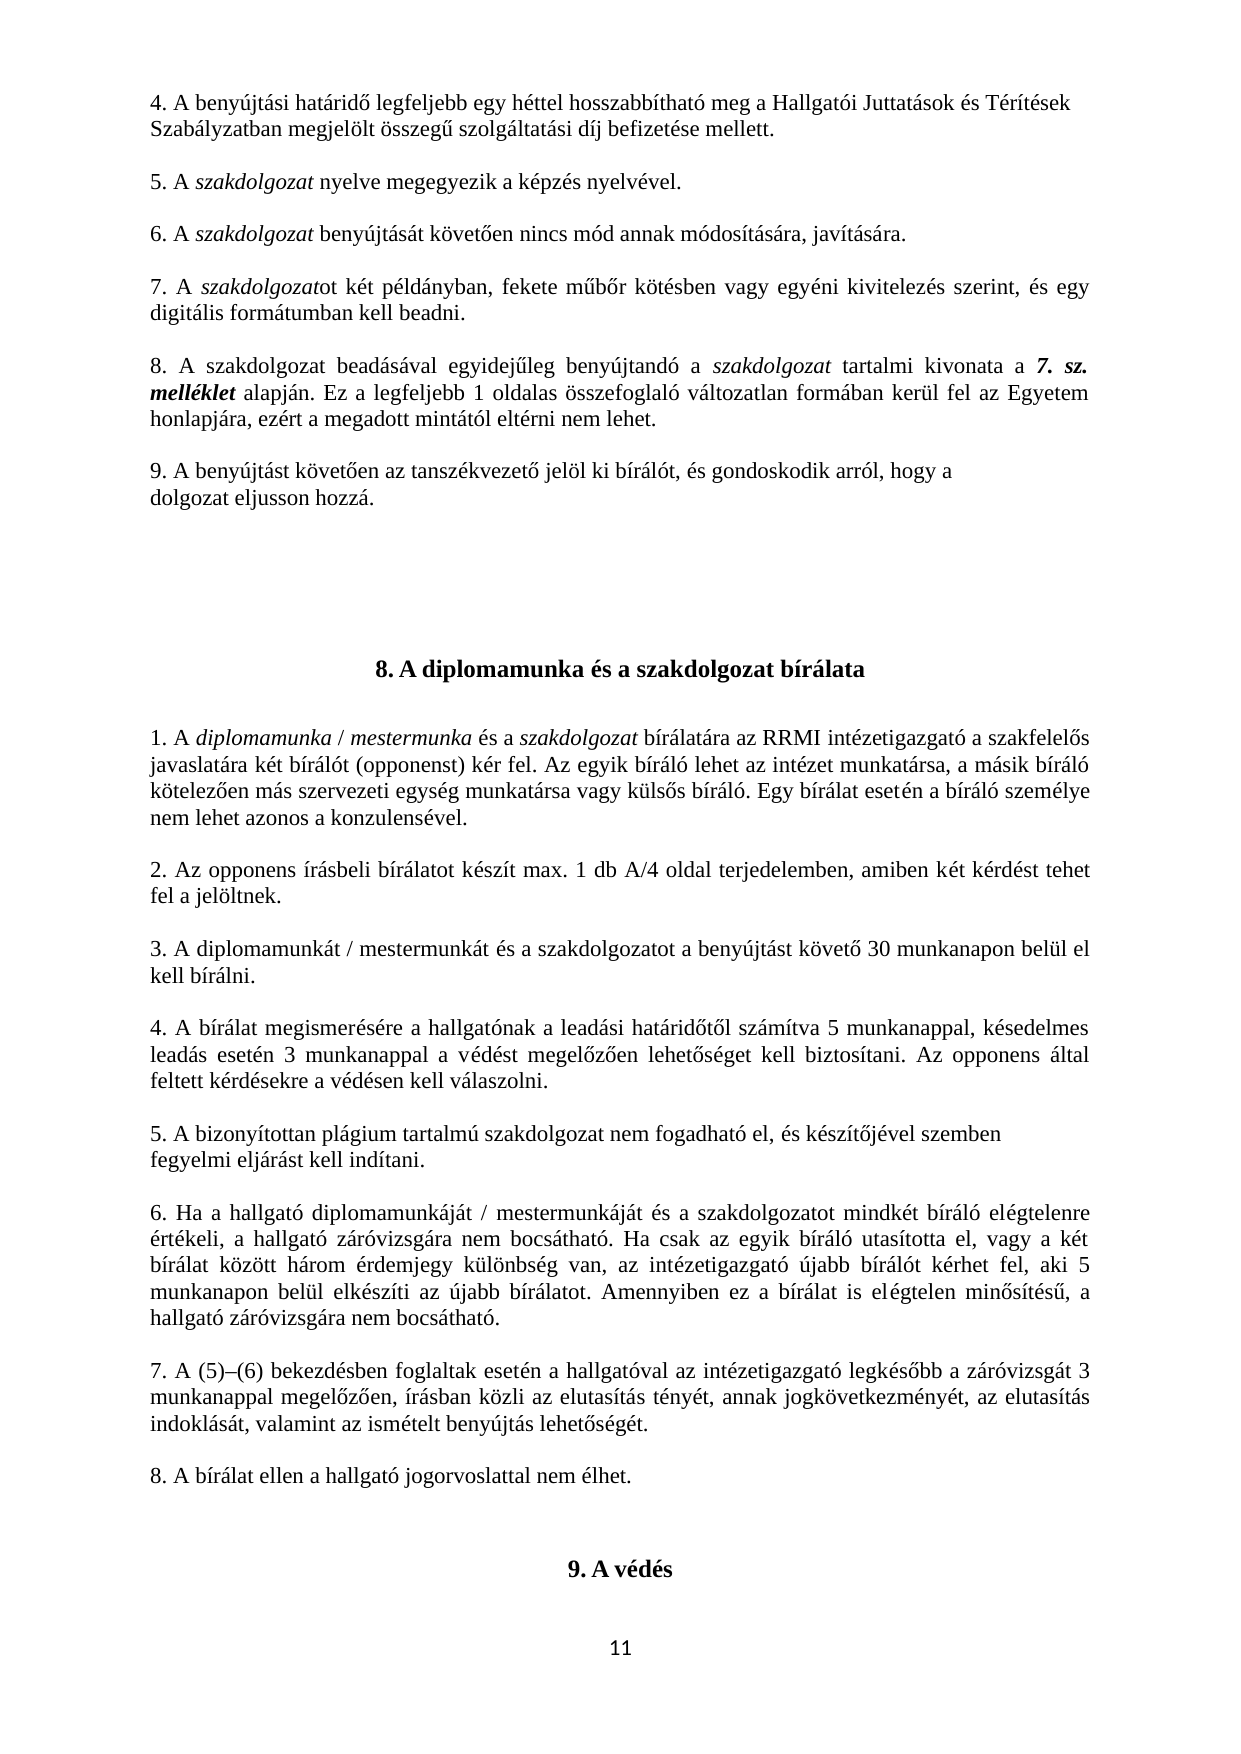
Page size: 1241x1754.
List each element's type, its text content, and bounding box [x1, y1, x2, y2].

text 5. A szakdolgozat nyelve megegyezik a képzés nyelvével. [150, 168, 1090, 194]
text 8. A bírálat ellen a hallgató jogorvoslattal nem élhet. [150, 1462, 1090, 1489]
text 5. A bizonyítottan plágium tartalmú szakdolgozat nem fogadható el, és készítőjével szemben [150, 1120, 1090, 1146]
text 8. A szakdolgozat beadásával egyidejűleg benyújtandó a szakdolgozat tartalmi kivonata a 7. sz. melléklet alapján. Ez a legfeljebb 1 oldalas összefoglaló változatlan formában kerül fel az Egyetem honlapjára, ezért a megadott mintától eltérni nem lehet. [150, 352, 1090, 431]
text 4. A bírálat megismerésére a hallgatónak a leadási határidőtől számítva 5 munkanappal, késedelmes leadás esetén 3 munkanappal a védést megelőzően lehetőséget kell biztosítani. Az opponens által feltett kérdésekre a védésen kell válaszolni. [150, 1014, 1090, 1093]
subtitle 8. A diplomamunka és a szakdolgozat bírálata [150, 654, 1090, 683]
text dolgozat eljusson hozzá. [150, 484, 1090, 510]
text 1. A diplomamunka / mestermunka és a szakdolgozat bírálatára az RRMI intézetigazgató a szakfelelős javaslatára két bírálót (opponenst) kér fel. Az egyik bíráló lehet az intézet munkatársa, a másik bíráló kötelezően más szervezeti egység munkatársa vagy külsős bíráló. Egy bírálat esetén a bíráló személye nem lehet azonos a konzulensével. [150, 724, 1090, 830]
subtitle 9. A védés [150, 1554, 1090, 1583]
text 2. Az opponens írásbeli bírálatot készít max. 1 db A/4 oldal terjedelemben, amiben két kérdést tehet fel a jelöltnek. [150, 856, 1090, 909]
text fegyelmi eljárást kell indítani. [150, 1146, 1090, 1172]
text Szabályzatban megjelölt összegű szolgáltatási díj befizetése mellett. [150, 115, 1090, 141]
text 3. A diplomamunkát / mestermunkát és a szakdolgozatot a benyújtást követő 30 munkanapon belül el kell bírálni. [150, 935, 1090, 988]
text 6. A szakdolgozat benyújtását követően nincs mód annak módosítására, javítására. [150, 220, 1090, 247]
text 9. A benyújtást követően az tanszékvezető jelöl ki bírálót, és gondoskodik arról, hogy a [150, 458, 1090, 484]
text 7. A szakdolgozatot két példányban, fekete műbőr kötésben vagy egyéni kivitelezés szerint, és egy digitális formátumban kell beadni. [150, 273, 1090, 326]
text 7. A (5)–(6) bekezdésben foglaltak esetén a hallgatóval az intézetigazgató legkésőbb a záróvizsgát 3 munkanappal megelőzően, írásban közli az elutasítás tényét, annak jogkövetkezményét, az elutasítás indoklását, valamint az ismételt benyújtás lehetőségét. [150, 1357, 1090, 1436]
text 6. Ha a hallgató diplomamunkáját / mestermunkáját és a szakdolgozatot mindkét bíráló elégtelenre értékeli, a hallgató záróvizsgára nem bocsátható. Ha csak az egyik bíráló utasította el, vagy a két bírálat között három érdemjegy különbség van, az intézetigazgató újabb bírálót kérhet fel, aki 5 munkanapon belül elkészíti az újabb bírálatot. Amennyiben ez a bírálat is elégtelen minősítésű, a hallgató záróvizsgára nem bocsátható. [150, 1199, 1090, 1331]
text 4. A benyújtási határidő legfeljebb egy héttel hosszabbítható meg a Hallgatói Juttatások és Térítések [150, 89, 1090, 115]
